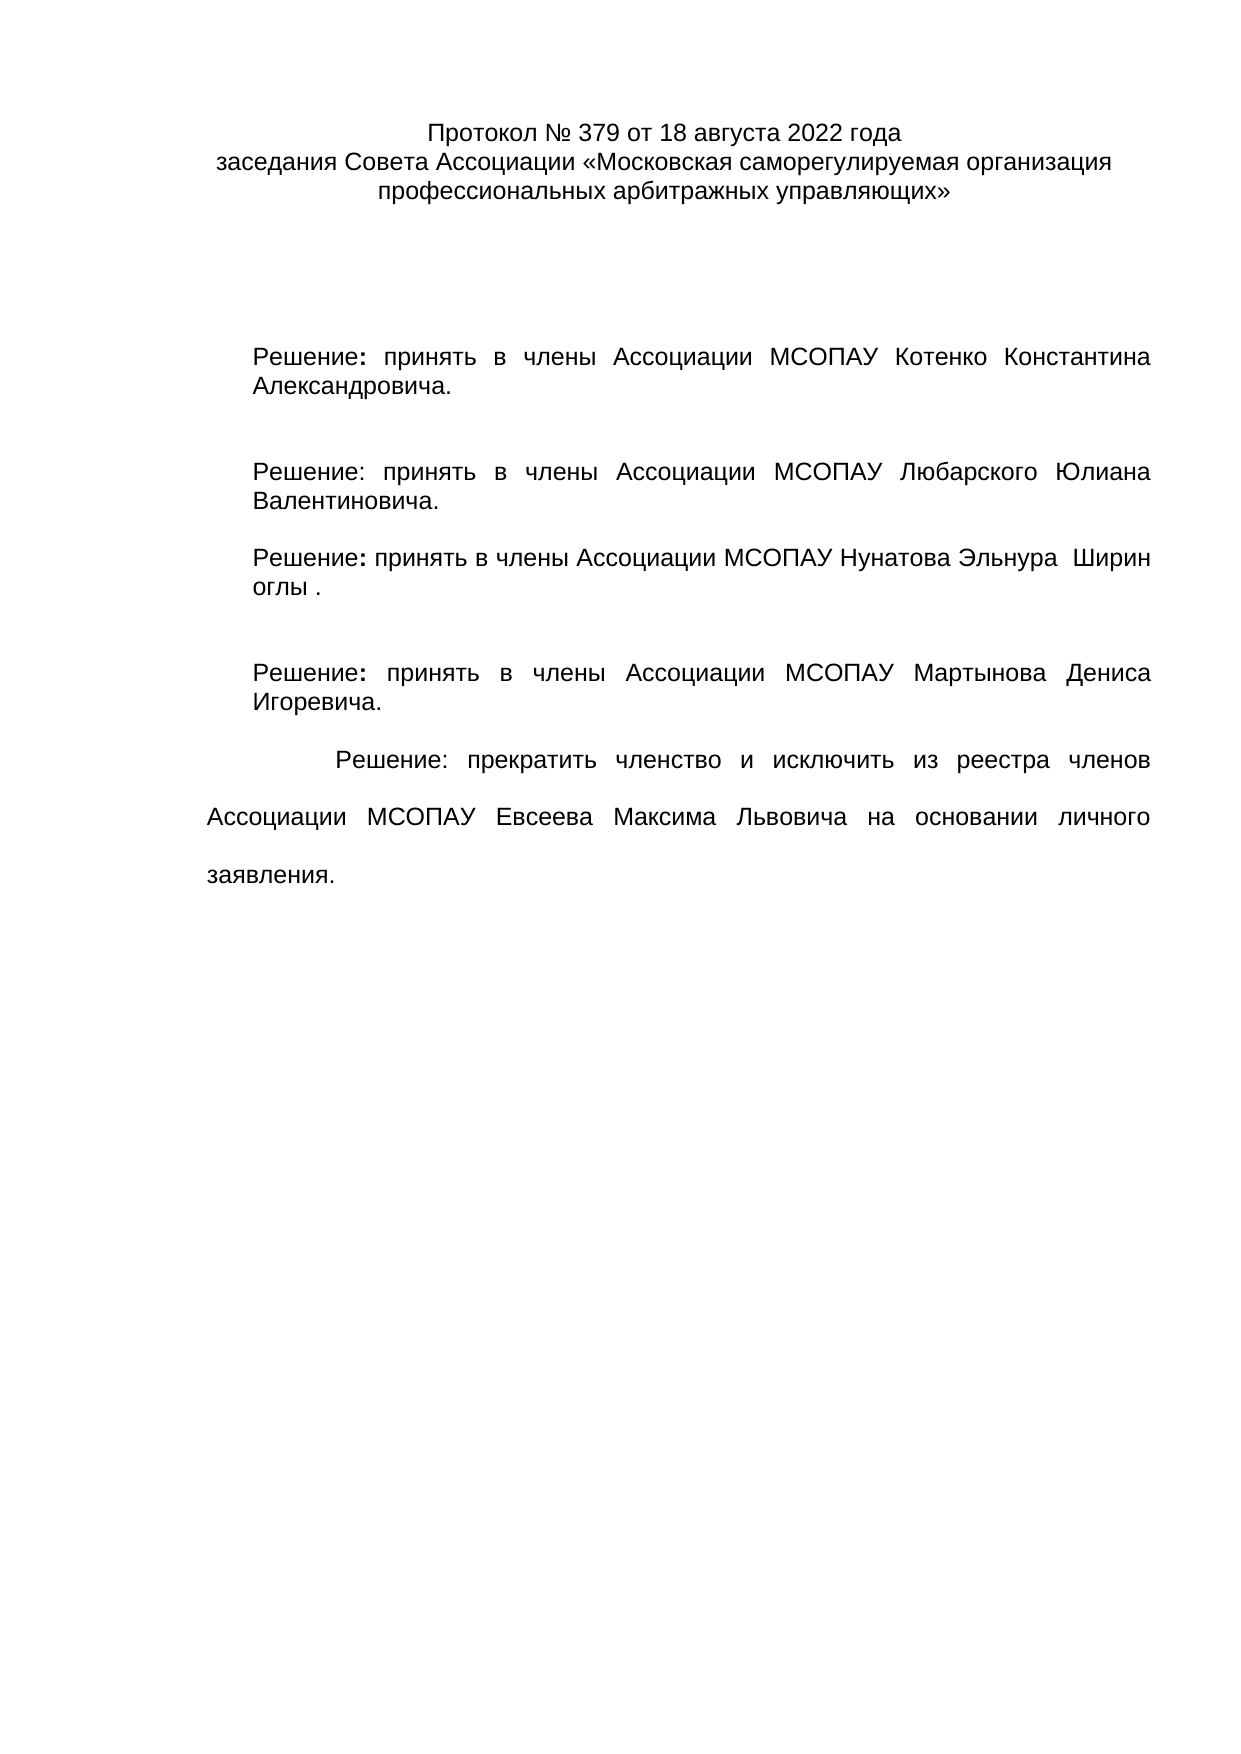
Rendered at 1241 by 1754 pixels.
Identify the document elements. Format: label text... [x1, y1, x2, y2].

list Решение: принять в члены Ассоциации МСОПАУ Котенко Константина Александровича. [252, 342, 1152, 399]
list Решение: принять в члены Ассоциации МСОПАУ Нунатова Эльнура Ширин оглы . [252, 543, 1152, 601]
title заседания Совета Ассоциации «Московская саморегулируемая организация профессиональных арбитражных управляющих» [177, 147, 1152, 204]
list Решение: принять в члены Ассоциации МСОПАУ Мартынова Дениса Игоревича. [252, 658, 1152, 716]
title Протокол № 379 от 18 августа 2022 года [177, 118, 1152, 147]
list Решение: принять в члены Ассоциации МСОПАУ Любарского Юлиана Валентиновича. [252, 457, 1152, 514]
text Решение: прекратить членство и исключить из реестра членов Ассоциации МСОПАУ Евсеева Максима Львовича на основании личного заявления. [207, 744, 1152, 888]
